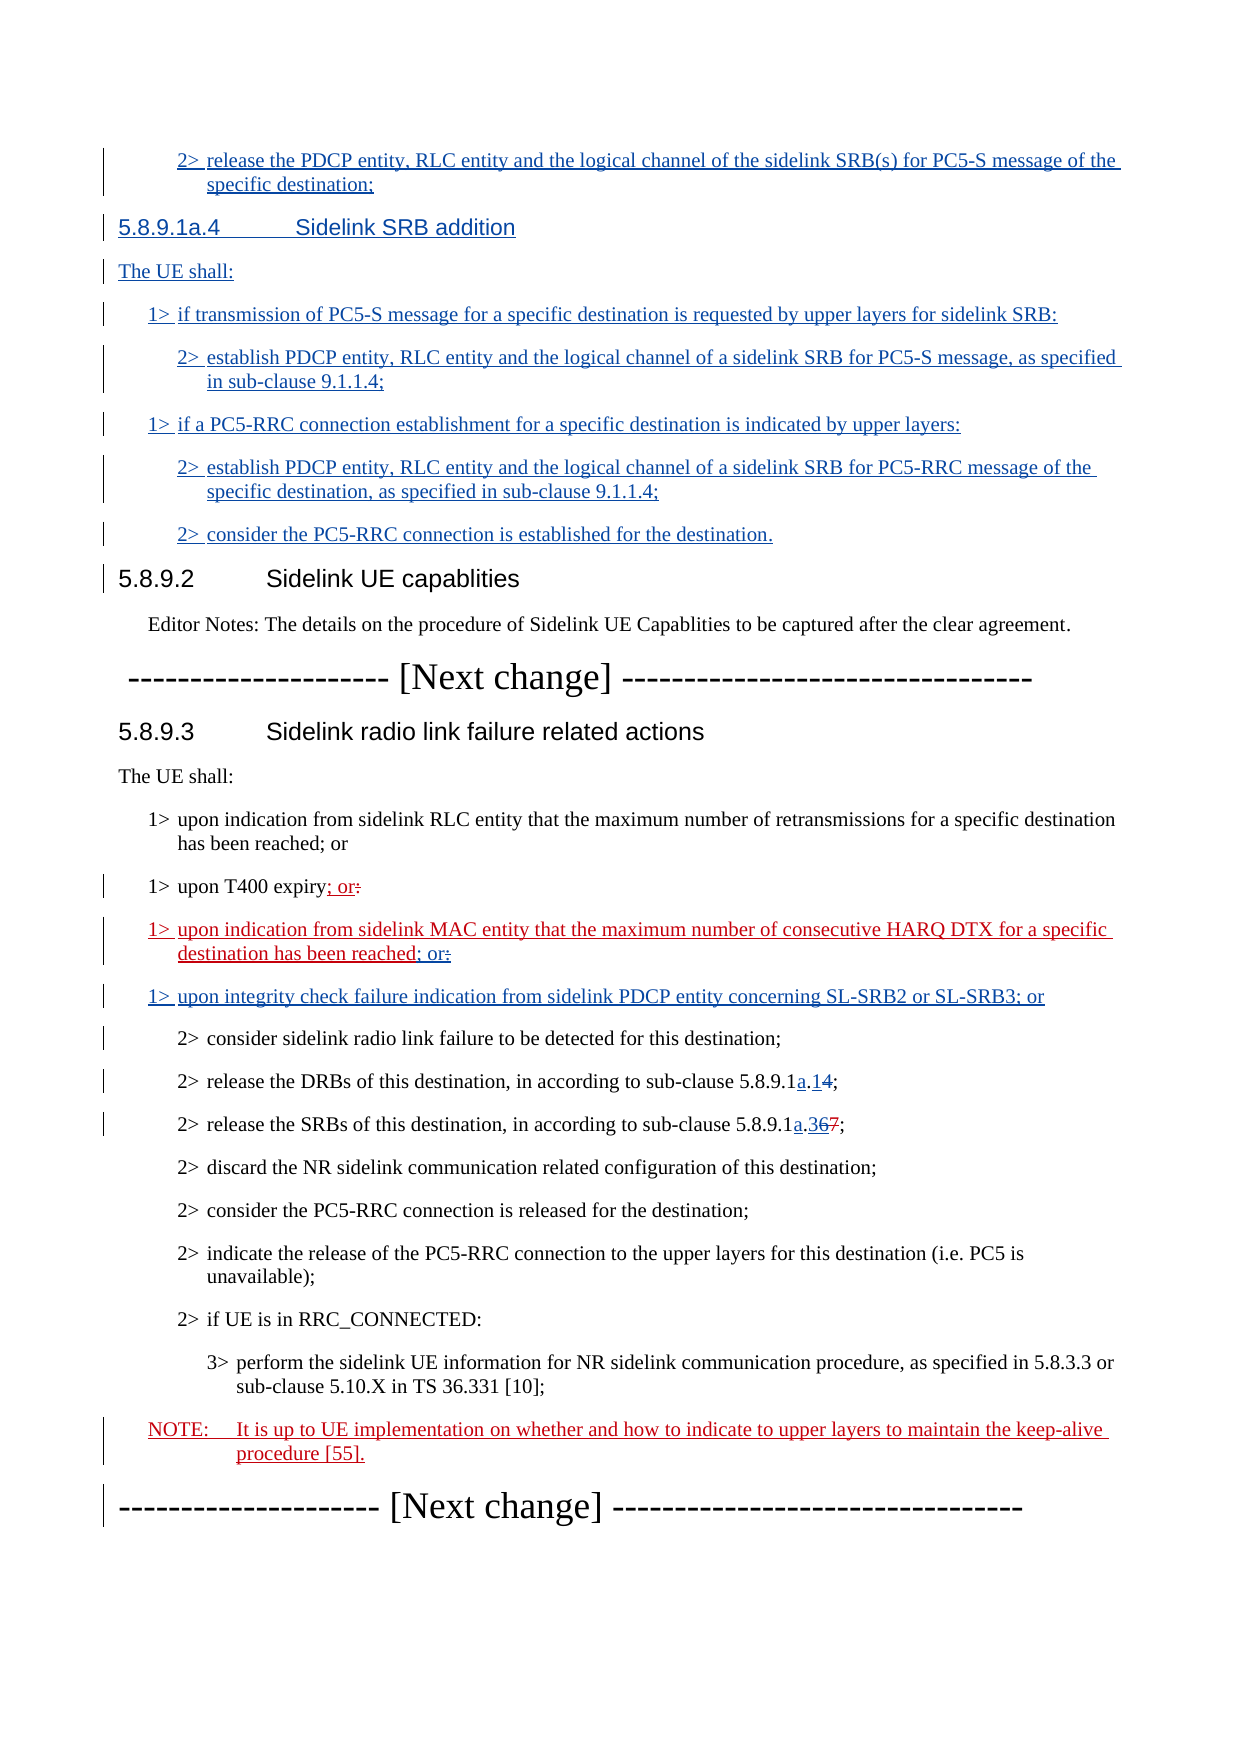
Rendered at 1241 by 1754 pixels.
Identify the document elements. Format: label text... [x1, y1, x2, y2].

text 5.8.9.2 Sidelink UE capablities [118, 564, 1122, 593]
text --------------------- [Next change] --------------------------------- [118, 655, 1122, 698]
text 2> if UE is in RRC_CONNECTED: [177, 1307, 1122, 1331]
text 2> release the SRBs of this destination, in according to sub-clause 5.8.9.1.; [177, 1112, 1122, 1136]
text 2> release the DRBs of this destination, in according to sub-clause 5.8.9.1.; [177, 1069, 1122, 1093]
text 2> consider the PC5-RRC connection is released for the destination; [177, 1198, 1122, 1222]
text 3> perform the sidelink UE information for NR sidelink communication procedure, as specified in 5.8.3.3 or sub-clause 5.10.X in TS 36.331 [10]; [207, 1350, 1122, 1398]
text 1> upon T400 expiry [148, 874, 1122, 898]
text 2> indicate the release of the PC5-RRC connection to the upper layers for this destination (i.e. PC5 is unavailable); [177, 1240, 1122, 1288]
text The UE shall: [118, 764, 1122, 788]
text --------------------- [Next change] --------------------------------- [118, 1484, 1122, 1527]
text 2> consider sidelink radio link failure to be detected for this destination; [177, 1026, 1122, 1050]
text 2> discard the NR sidelink communication related configuration of this destination; [177, 1155, 1122, 1179]
text 5.8.9.3 Sidelink radio link failure related actions [118, 717, 1122, 745]
text Editor Notes: The details on the procedure of Sidelink UE Capablities to be captured after the clear agreement. [148, 612, 1122, 636]
text 1> upon indication from sidelink RLC entity that the maximum number of retransmissions for a specific destination has been reached; or [148, 807, 1122, 855]
